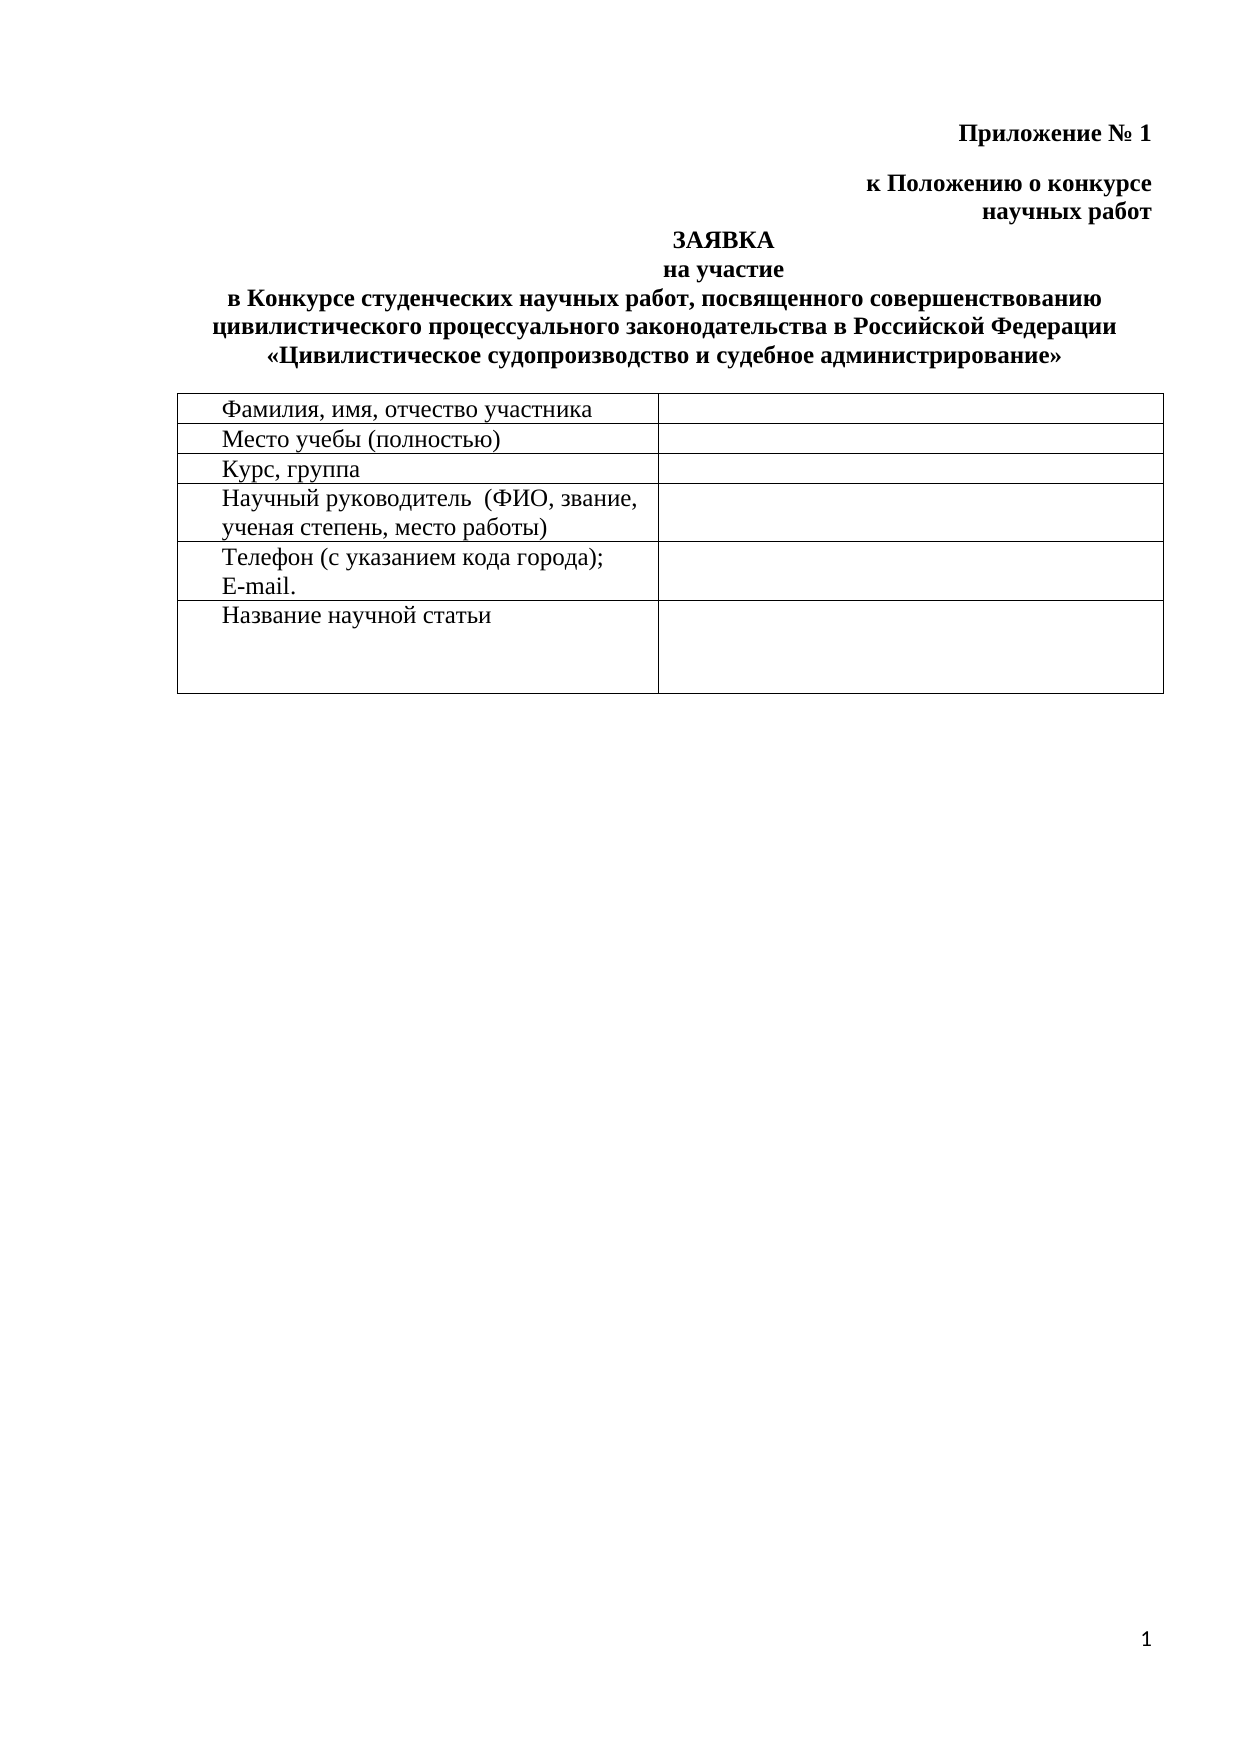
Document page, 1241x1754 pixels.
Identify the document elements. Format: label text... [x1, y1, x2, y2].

table_cell [659, 484, 1163, 541]
text научных работ [177, 196, 1152, 225]
table_header [659, 394, 1163, 423]
table_cell [659, 601, 1163, 693]
table_cell [659, 454, 1163, 482]
table_cell Место учебы (полностью) [178, 424, 658, 453]
text «Цивилистическое судопроизводство и судебное администрирование» [177, 340, 1152, 369]
text к Положению о конкурсе [177, 168, 1152, 196]
text ЗАЯВКА [295, 225, 1152, 254]
table_cell Научный руководитель (ФИО, звание, ученая степень, место работы) [178, 484, 658, 541]
table_cell Название научной статьи [178, 601, 658, 693]
text Приложение № 1 [177, 118, 1152, 147]
table_cell Курс, группа [178, 454, 658, 482]
table_cell Телефон (с указанием кода города); E-mail. [178, 542, 658, 599]
table_cell [659, 542, 1163, 599]
table_header Фамилия, имя, отчество участника [178, 394, 658, 423]
text на участие [295, 254, 1152, 283]
table_cell [659, 424, 1163, 453]
text в Конкурсе студенческих научных работ, посвященного совершенствованию цивилистического процессуального законодательства в Российской Федерации [177, 283, 1152, 340]
